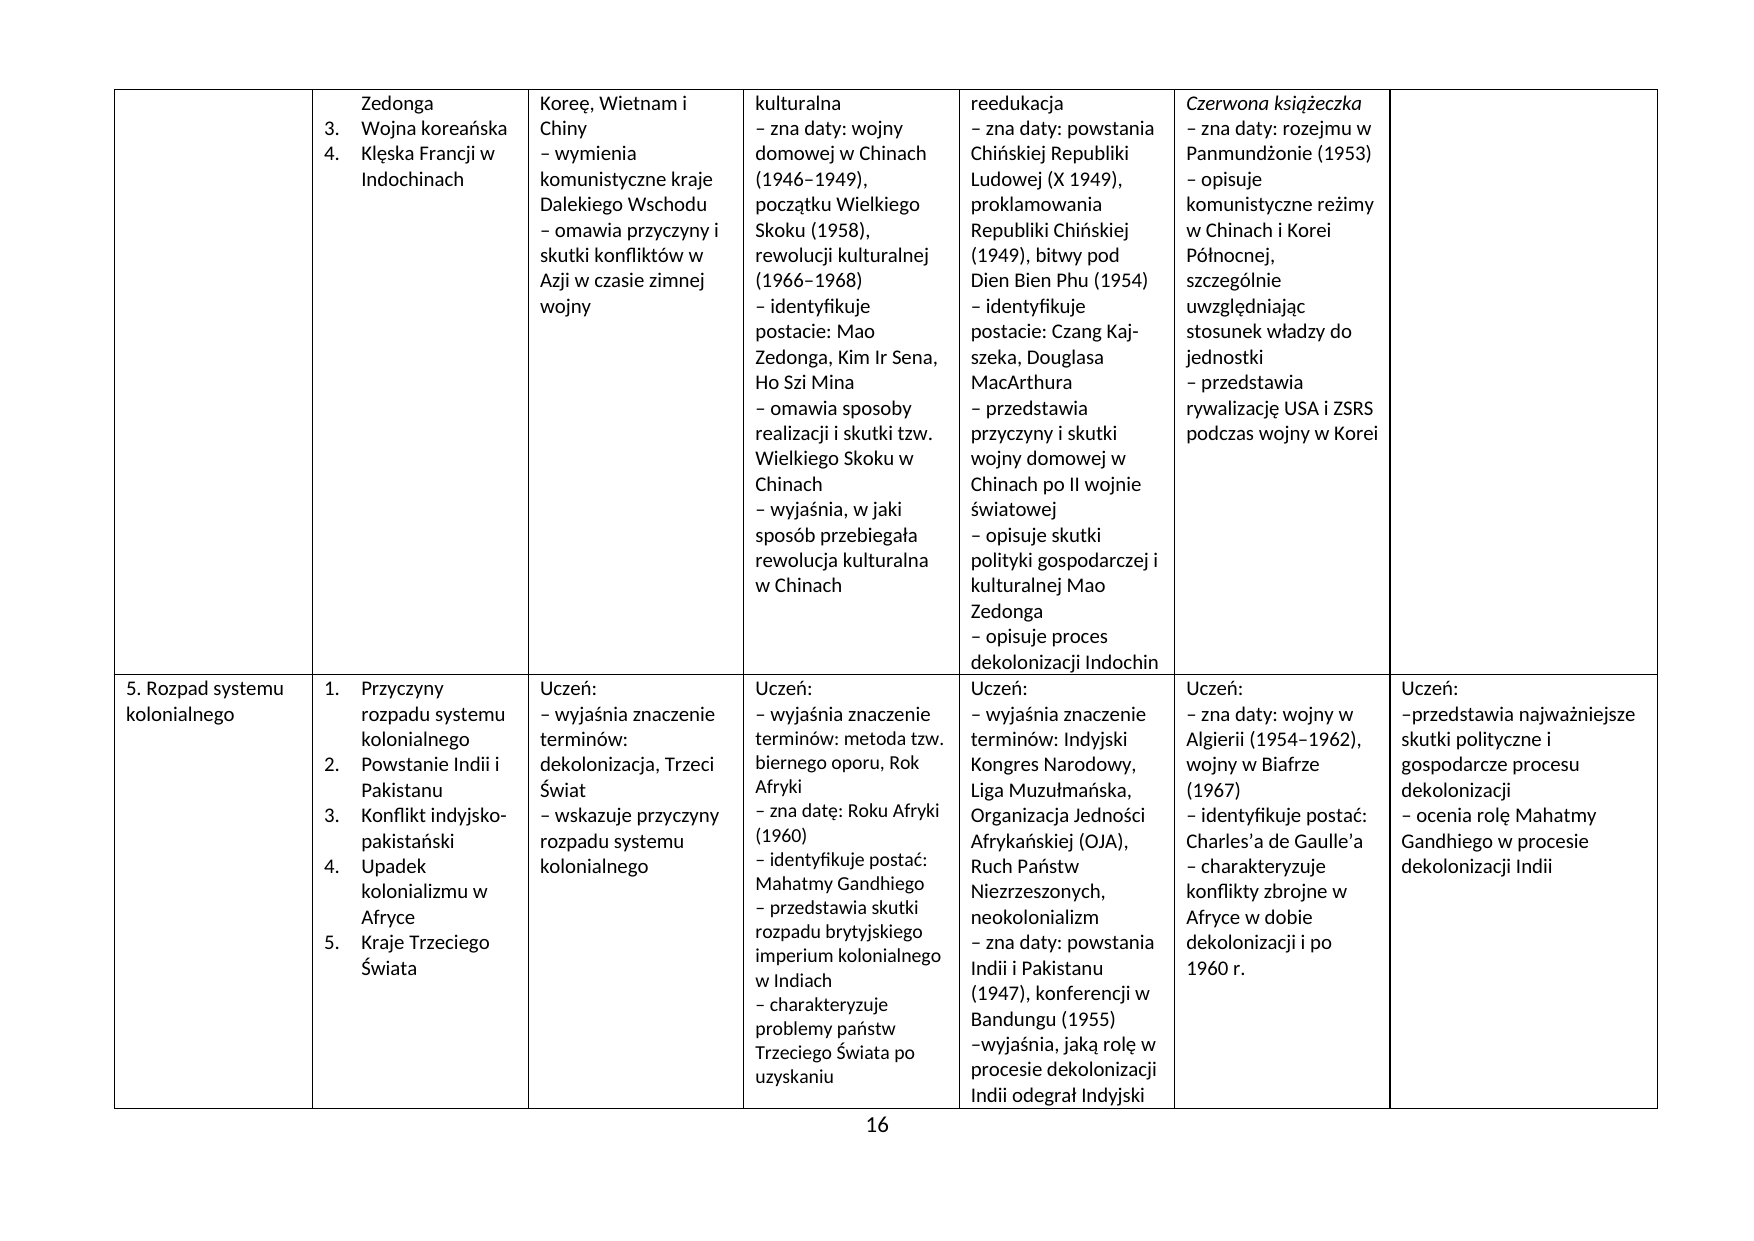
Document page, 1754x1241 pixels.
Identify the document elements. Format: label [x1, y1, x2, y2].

table_cell [313, 90, 528, 674]
table_cell [744, 90, 959, 674]
table_cell [1175, 675, 1389, 1107]
table_cell [744, 675, 959, 1107]
table_cell [529, 675, 743, 1107]
table_cell [313, 675, 528, 1107]
table_cell [1391, 675, 1657, 1107]
table_cell [1391, 90, 1657, 674]
table_cell [529, 90, 743, 674]
table_cell [115, 90, 312, 674]
table_cell [1175, 90, 1389, 674]
table_cell [115, 675, 312, 1107]
table_cell [960, 90, 1174, 674]
table_cell [960, 675, 1174, 1107]
